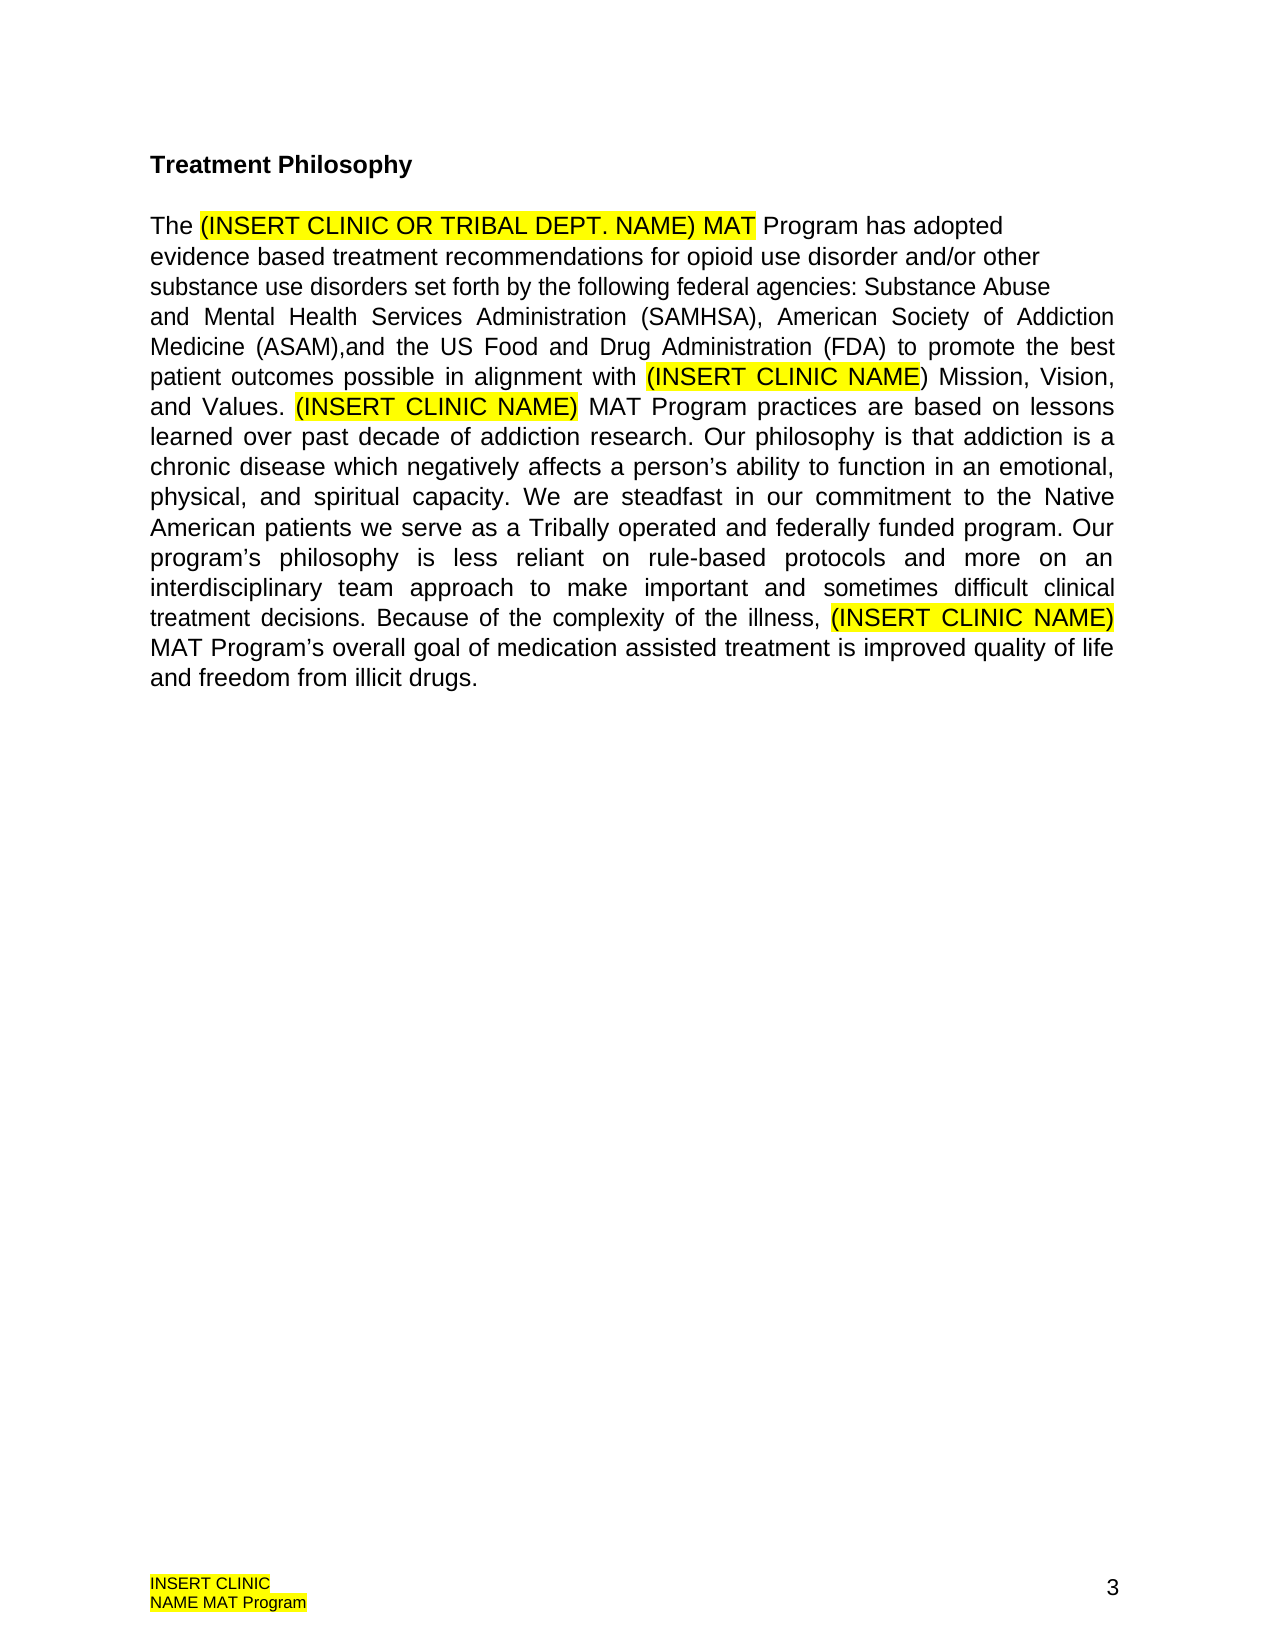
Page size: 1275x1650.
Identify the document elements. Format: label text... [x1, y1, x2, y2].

subtitle Treatment Philosophy [150, 150, 1212, 179]
text and Mental Health Services Administration (SAMHSA), American Society of Addiction Medicine (ASAM),and the US Food and Drug Administration (FDA) to promote the best patient outcomes possible in alignment with (INSERT CLINIC NAME) Mission, Vision, and Values. (INSERT CLINIC NAME) MAT Program practices are based on lessons learned over past decade of addiction research. Our philosophy is that addiction is a chronic disease which negatively affects a person’s ability to function in an emotional, physical, and spiritual capacity. We are steadfast in our commitment to the Native American patients we serve as a Tribally operated and federally funded program. Our program’s philosophy is less reliant on rule-based protocols and more on an interdisciplinary team approach to make important and sometimes difficult clinical treatment decisions. Because of the complexity of the illness, (INSERT CLINIC NAME) MAT Program’s overall goal of medication assisted treatment is improved quality of life and freedom from illicit drugs. [150, 302, 1115, 692]
text The (INSERT CLINIC OR TRIBAL DEPT. NAME) MAT Program has adopted evidence based treatment recommendations for opioid use disorder and/or other substance use disorders set forth by the following federal agencies: Substance Abuse [150, 211, 1070, 300]
